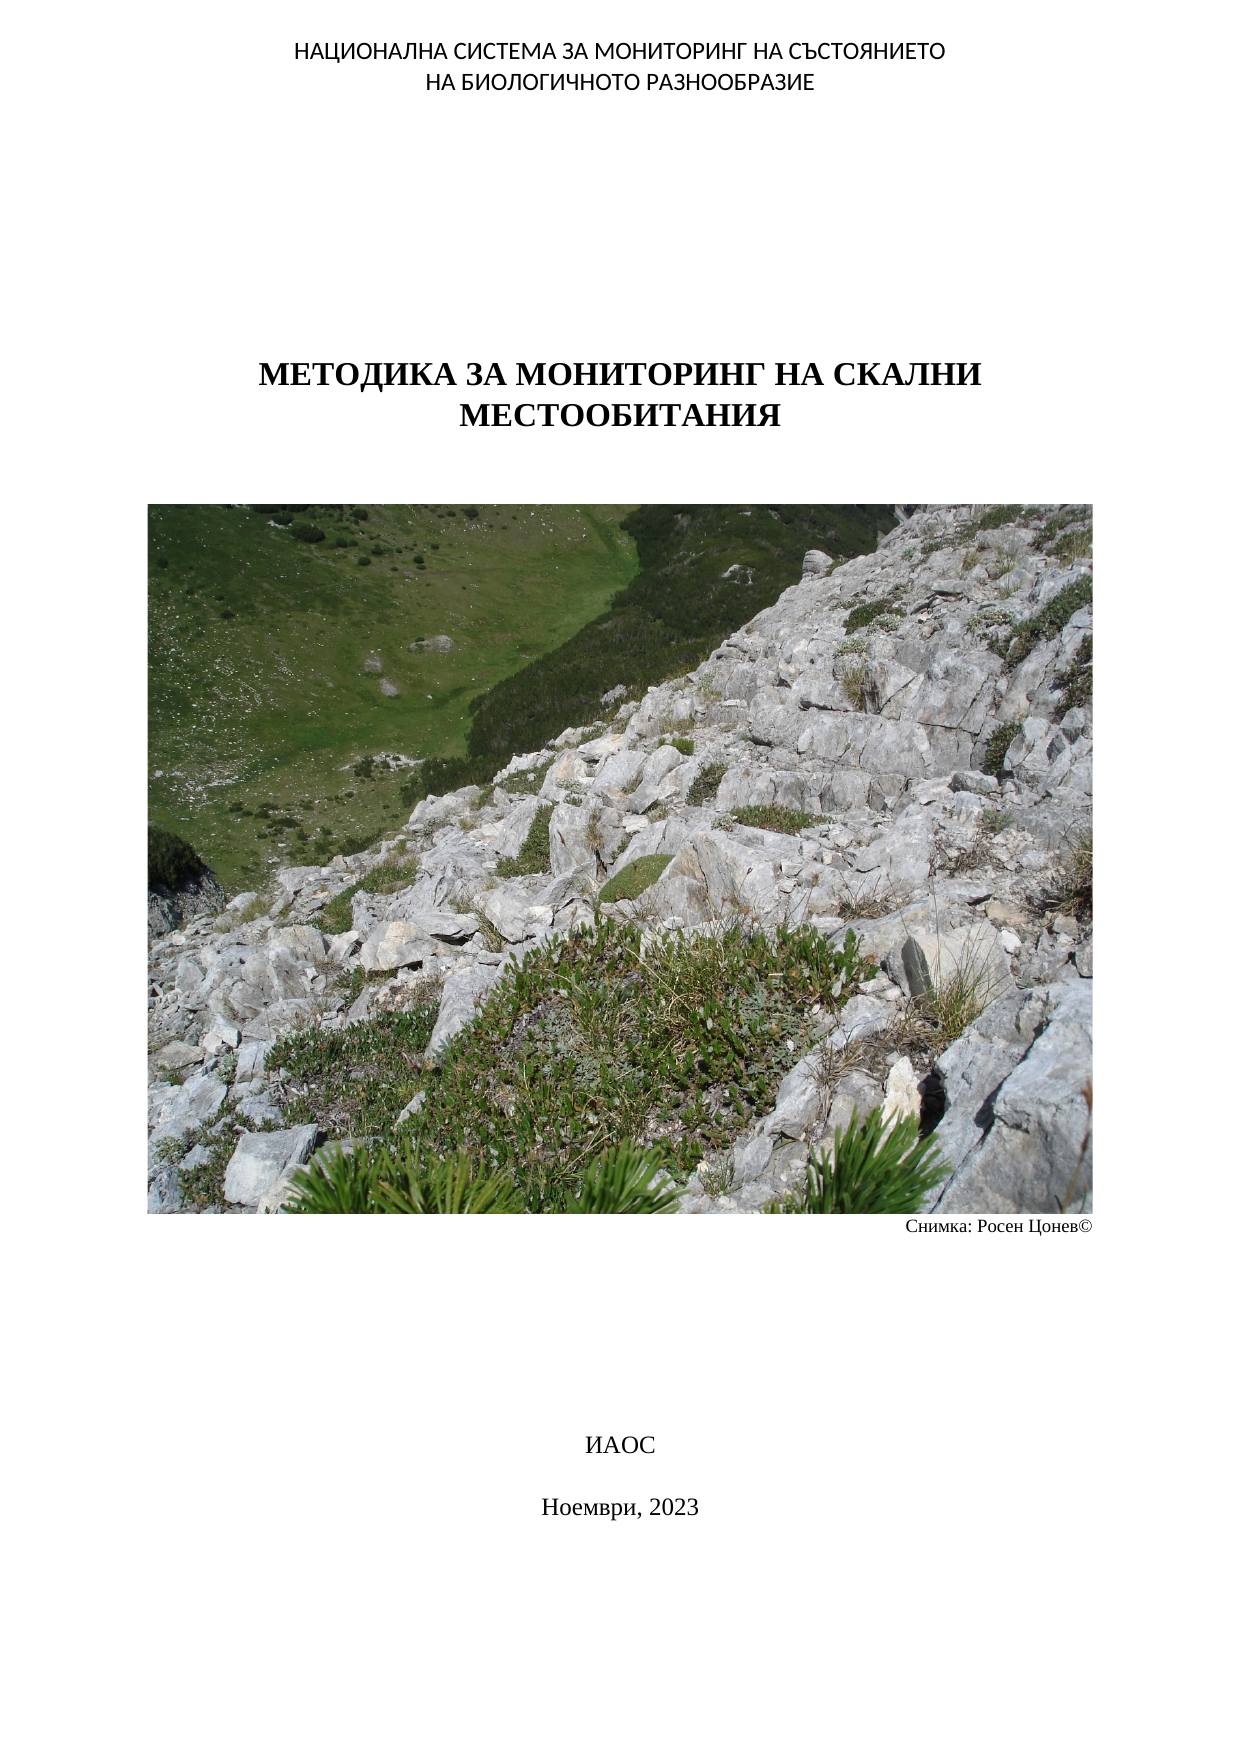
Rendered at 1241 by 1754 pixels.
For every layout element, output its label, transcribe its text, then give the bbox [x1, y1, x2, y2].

picture [147, 504, 1093, 1214]
text МЕТОДИКА ЗА МОНИТОРИНГ НА СКАЛНИ МЕСТООБИТАНИЯ [148, 354, 1093, 434]
text ИАОС [148, 1430, 1093, 1459]
text Ноември, 2023 [148, 1492, 1093, 1521]
text Снимка: Росен Цонев© [148, 1215, 1093, 1237]
